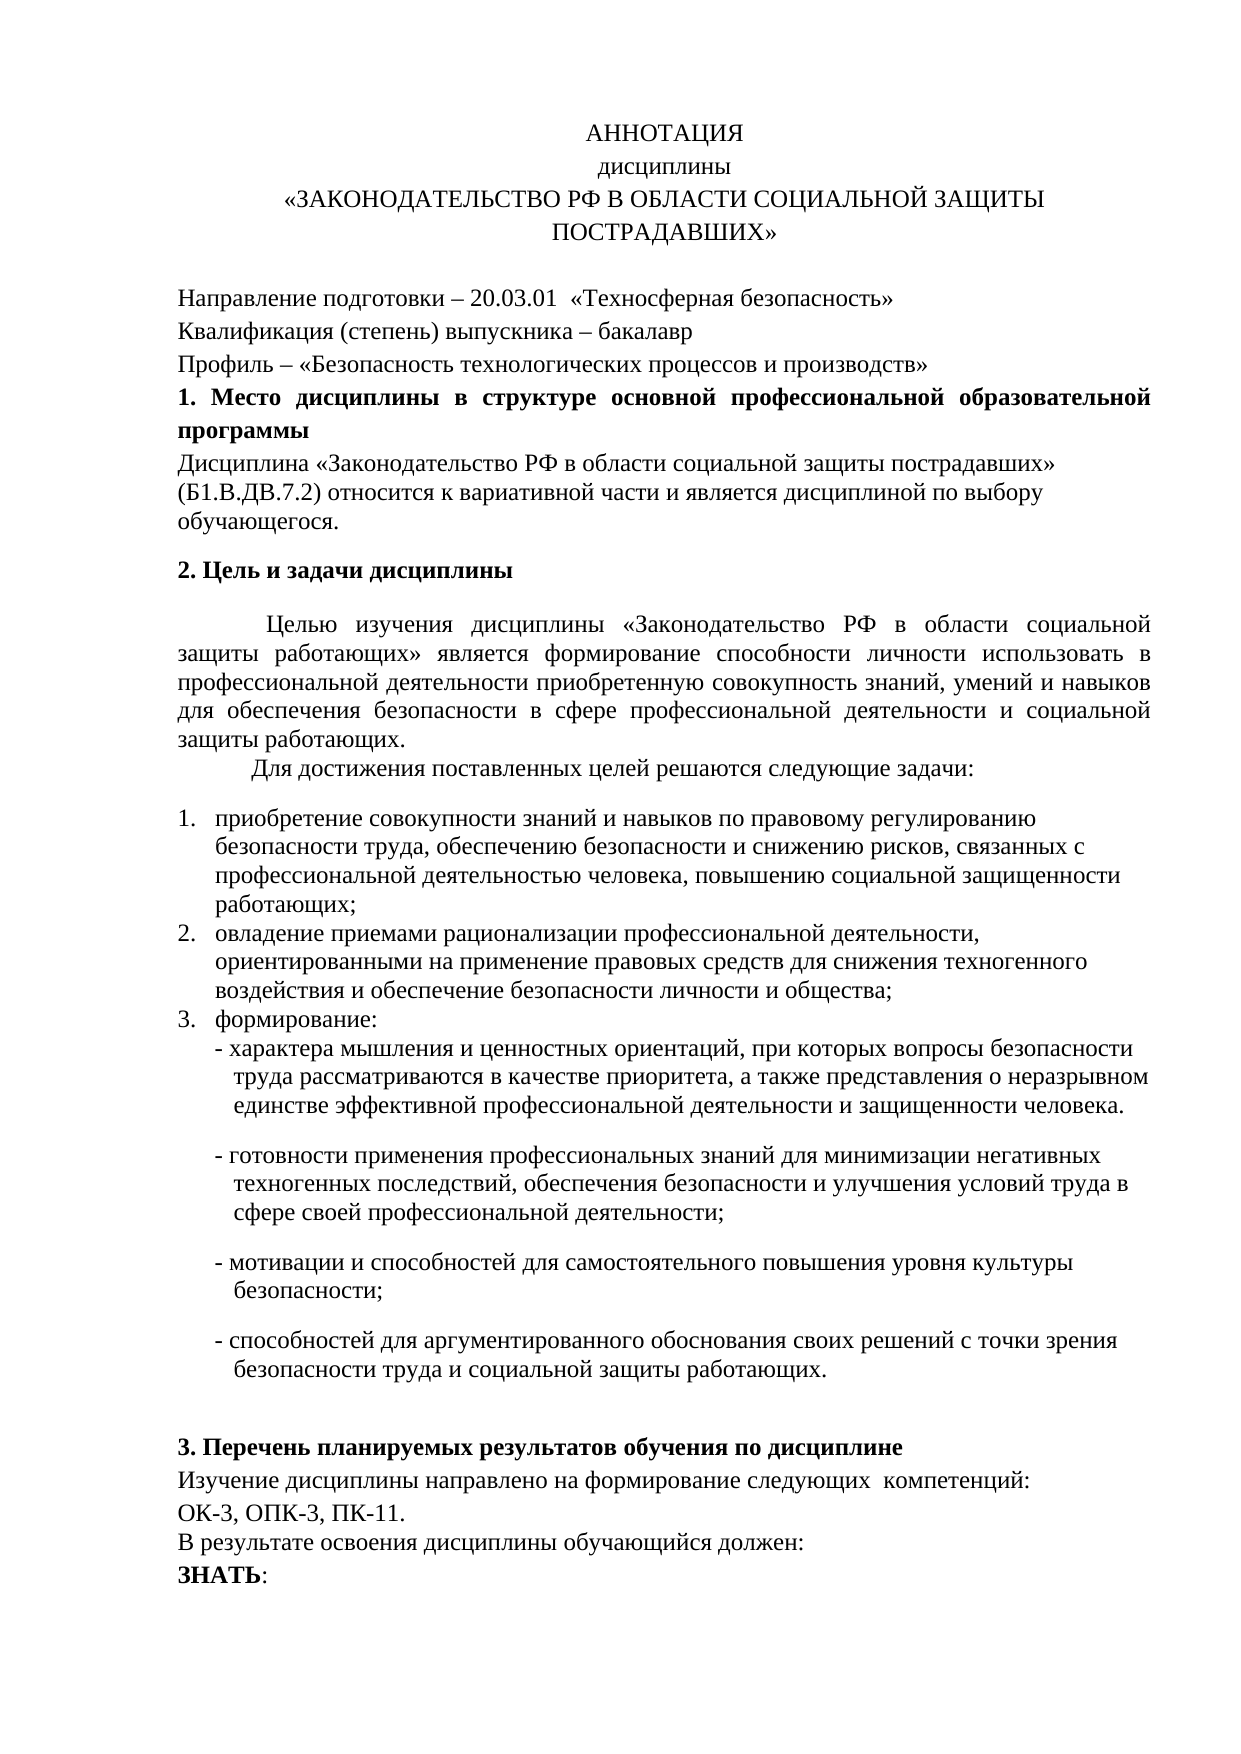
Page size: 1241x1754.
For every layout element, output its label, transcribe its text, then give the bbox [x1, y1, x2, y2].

text Для достижения поставленных целей решаются следующие задачи: [177, 753, 1152, 782]
text Направление подготовки – 20.03.01 «Техносферная безопасность» [177, 283, 1152, 312]
text - мотивации и способностей для самостоятельного повышения уровня культуры безопасности; [214, 1247, 1152, 1304]
text ОК-3, ОПК-3, ПК-11. [177, 1498, 1152, 1527]
text дисциплины [177, 151, 1152, 180]
text - готовности применения профессиональных знаний для минимизации негативных техногенных последствий, обеспечения безопасности и улучшения условий труда в сфере своей профессиональной деятельности; [214, 1140, 1152, 1226]
text ЗНАТЬ: [177, 1560, 1152, 1589]
text Профиль – «Безопасность технологических процессов и производств» [177, 349, 1152, 378]
text Дисциплина «Законодательство РФ в области социальной защиты пострадавших» (Б1.В.ДВ.7.2) относится к вариативной части и является дисциплиной по выбору обучающегося. [177, 448, 1152, 534]
text 2. Цель и задачи дисциплины [177, 555, 1152, 584]
text 3. Перечень планируемых результатов обучения по дисциплине [177, 1432, 1152, 1461]
text Квалификация (степень) выпускника – бакалавр [177, 316, 1152, 345]
text В результате освоения дисциплины обучающийся должен: [177, 1527, 1152, 1556]
text «ЗАКОНОДАТЕЛЬСТВО РФ В ОБЛАСТИ СОЦИАЛЬНОЙ ЗАЩИТЫ ПОСТРАДАВШИХ» [177, 184, 1152, 246]
text Целью изучения дисциплины «Законодательство РФ в области социальной защиты работающих» является формирование способности личности использовать в профессиональной деятельности приобретенную совокупность знаний, умений и навыков для обеспечения безопасности в сфере профессиональной деятельности и социальной защиты работающих. [177, 609, 1152, 753]
list формирование: [177, 1004, 1152, 1033]
text Изучение дисциплины направлено на формирование следующих компетенций: [177, 1465, 1152, 1494]
list приобретение совокупности знаний и навыков по правовому регулированию безопасности труда, обеспечению безопасности и снижению рисков, связанных с профессиональной деятельностью человека, повышению социальной защищенности работающих; [177, 803, 1152, 918]
text 1. Место дисциплины в структуре основной профессиональной образовательной программы [177, 382, 1152, 444]
list овладение приемами рационализации профессиональной деятельности, ориентированными на применение правовых средств для снижения техногенного воздействия и обеспечение безопасности личности и общества; [177, 918, 1152, 1004]
text АННОТАЦИЯ [177, 118, 1152, 147]
text - характера мышления и ценностных ориентаций, при которых вопросы безопасности труда рассматриваются в качестве приоритета, а также представления о неразрывном единстве эффективной профессиональной деятельности и защищенности человека. [214, 1033, 1152, 1119]
text - способностей для аргументированного обоснования своих решений с точки зрения безопасности труда и социальной защиты работающих. [214, 1325, 1152, 1383]
